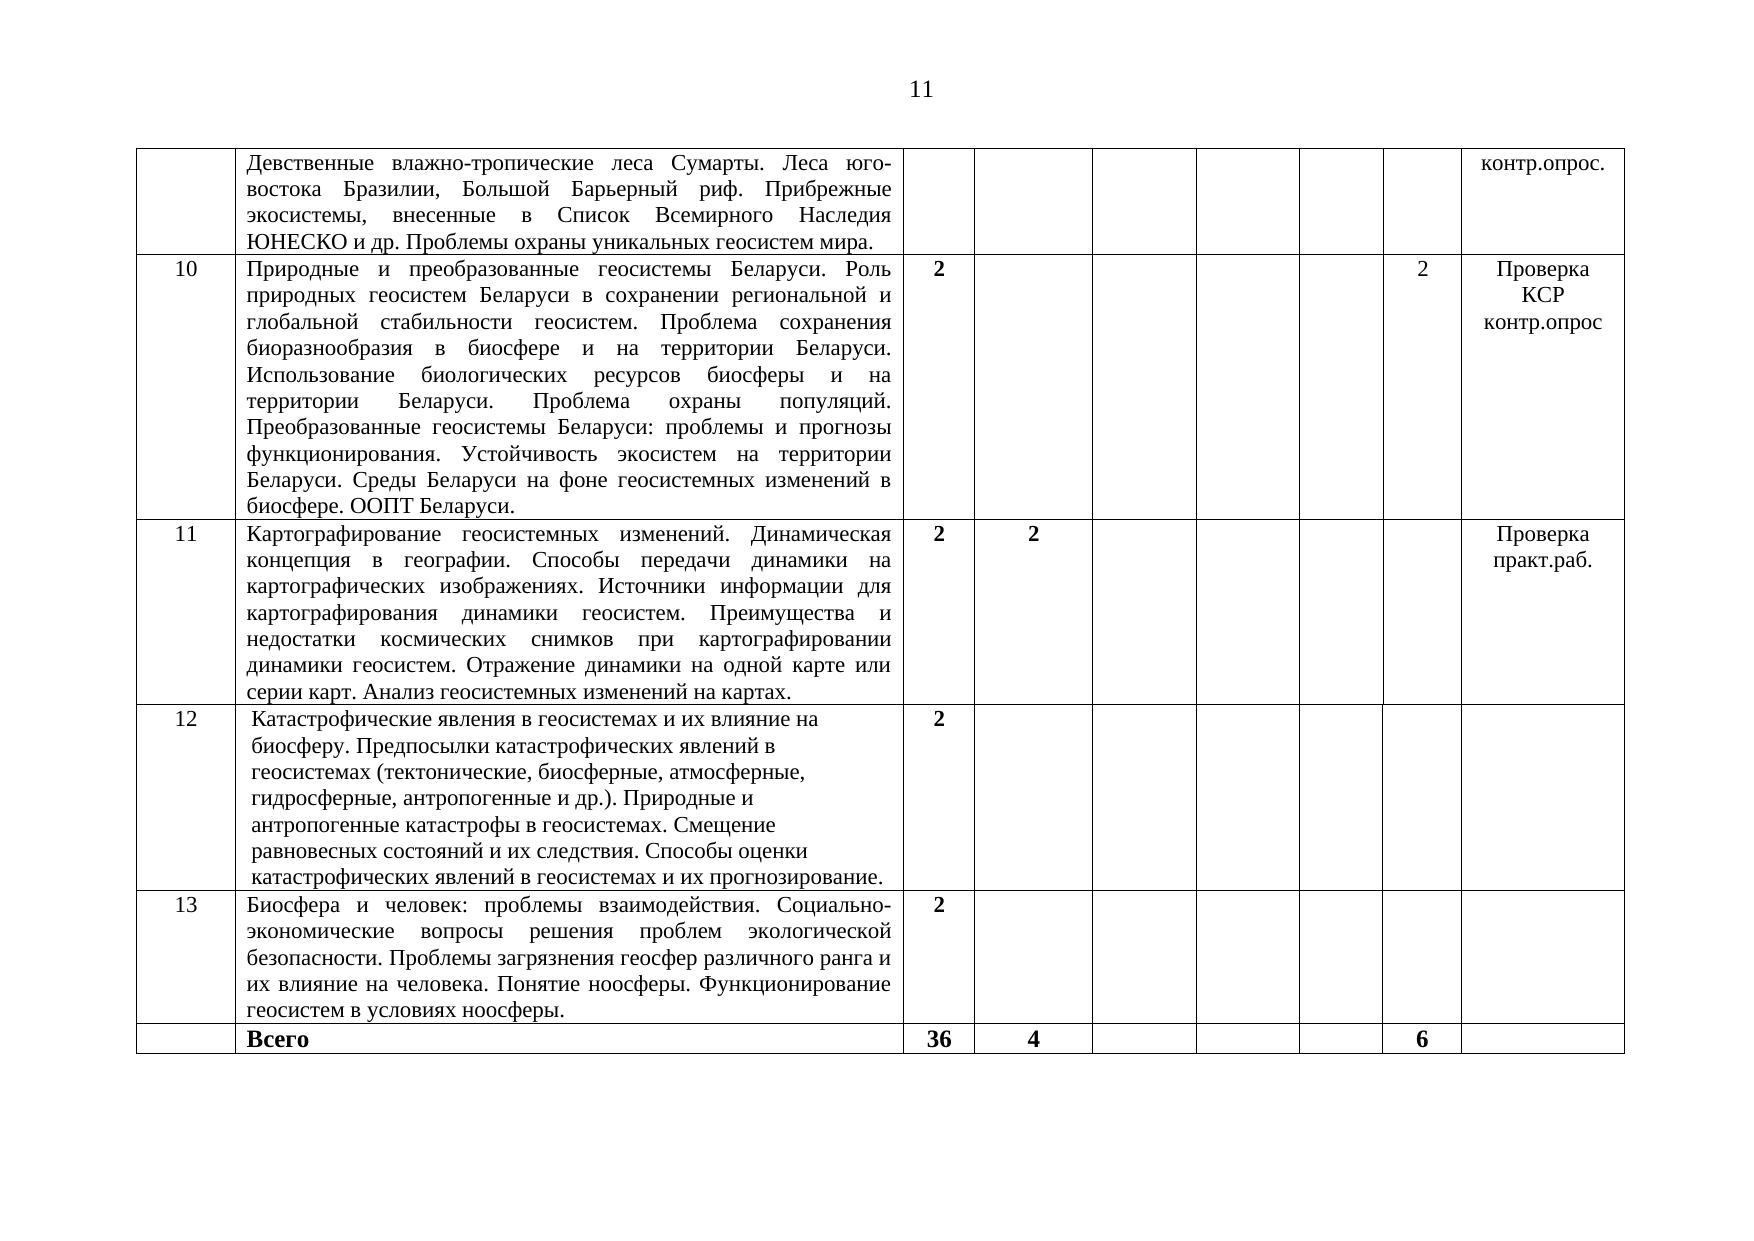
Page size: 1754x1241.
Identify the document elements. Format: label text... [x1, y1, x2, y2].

table_cell 2 [904, 891, 974, 1023]
table_cell [1093, 149, 1196, 254]
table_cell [236, 149, 903, 254]
table_cell [1300, 255, 1383, 519]
table_cell 9 [137, 149, 235, 254]
table_cell [1197, 149, 1299, 254]
table_cell [1197, 891, 1299, 1023]
table_cell [1197, 255, 1299, 519]
table_cell [1197, 1024, 1299, 1052]
table_cell Катастрофические явления в геосистемах и их влияние на биосферу. Предпосылки катастрофических явлений в геосистемах (тектонические, биосферные, атмосферные, гидросферные, антропогенные и др.). Природные и антропогенные катастрофы в геосистемах. Смещение равновесных состояний и их следствия. Способы оценки катастрофических явлений в геосистемах и их прогнозирование. [236, 705, 903, 890]
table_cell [1462, 149, 1624, 254]
table_cell [1384, 520, 1461, 704]
table_cell [1093, 1024, 1196, 1052]
table_cell [1197, 705, 1299, 890]
table_cell [1093, 705, 1196, 890]
table_cell 10 [137, 255, 235, 519]
table_cell 2 [975, 520, 1092, 704]
table_cell 2 [904, 520, 974, 704]
table_cell Проверка практ.раб. [1462, 520, 1624, 704]
table_cell 12 [137, 705, 235, 890]
table_cell 2 [904, 705, 974, 890]
table_cell [1462, 1024, 1624, 1052]
table_cell [975, 255, 1092, 519]
table_cell [1300, 891, 1382, 1023]
table_cell 2 [904, 149, 974, 254]
table_cell [1093, 520, 1196, 704]
table_cell [1300, 149, 1383, 254]
table_cell [1383, 705, 1461, 890]
table_cell Картографирование геосистемных изменений. Динамическая концепция в географии. Способы передачи динамики на картографических изображениях. Источники информации для картографирования динамики геосистем. Преимущества и недостатки космических снимков при картографировании динамики геосистем. Отражение динамики на одной карте или серии карт. Анализ геосистемных изменений на картах. [236, 520, 903, 704]
table_cell [1462, 891, 1624, 1023]
table_cell [1300, 520, 1383, 704]
table_cell [137, 1024, 235, 1052]
table_cell [975, 149, 1092, 254]
table_cell [1383, 891, 1461, 1023]
table_cell 36 [904, 1024, 974, 1052]
table_cell [1300, 1024, 1382, 1052]
table_cell [975, 891, 1092, 1023]
table_cell [975, 705, 1092, 890]
table_cell [1197, 520, 1299, 704]
table_cell 11 [137, 520, 235, 704]
table_cell Природные и преобразованные геосистемы Беларуси. Роль природных геосистем Беларуси в сохранении региональной и глобальной стабильности геосистем. Проблема сохранения биоразнообразия в биосфере и на территории Беларуси. Использование биологических ресурсов биосферы и на территории Беларуси. Проблема охраны популяций. Преобразованные геосистемы Беларуси: проблемы и прогнозы функционирования. Устойчивость экосистем на территории Беларуси. Среды Беларуси на фоне геосистемных изменений в биосфере. ООПТ Беларуси. [236, 255, 903, 519]
table_cell [1093, 255, 1196, 519]
table_cell 2 [1384, 255, 1461, 519]
table_cell Биосфера и человек: проблемы взаимодействия. Социально-экономические вопросы решения проблем экологической безопасности. Проблемы загрязнения геосфер различного ранга и их влияние на человека. Понятие ноосферы. Функционирование геосистем в условиях ноосферы. [236, 891, 903, 1023]
table_cell Проверка КСР контр.опрос [1462, 255, 1624, 519]
table_cell [1300, 705, 1382, 890]
table_cell 6 [1383, 1024, 1461, 1052]
table_cell 2 [1384, 149, 1461, 254]
table_cell [1093, 891, 1196, 1023]
table_cell Всего [236, 1024, 903, 1052]
table_cell 13 [137, 891, 235, 1023]
table_cell [1462, 705, 1624, 890]
table_cell 4 [975, 1024, 1092, 1052]
table_cell 2 [904, 255, 974, 519]
